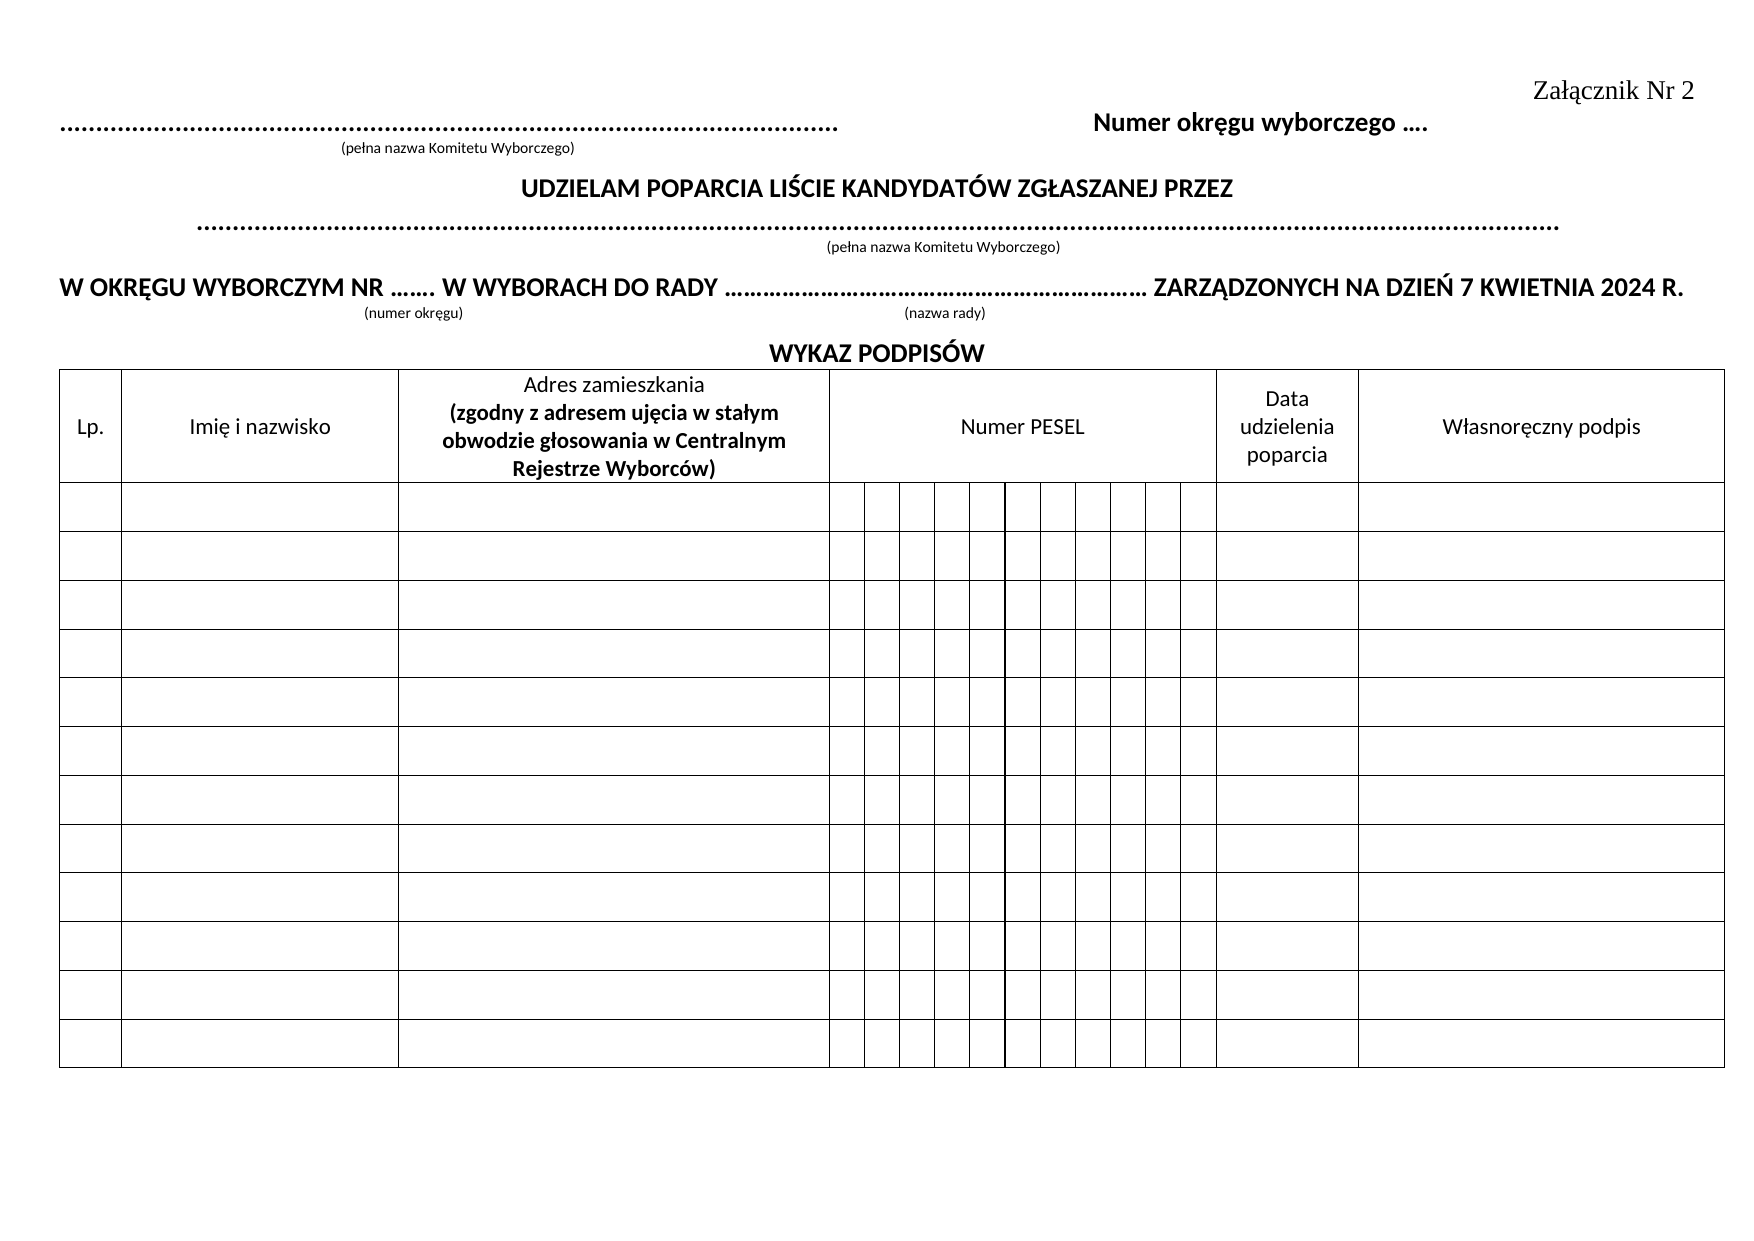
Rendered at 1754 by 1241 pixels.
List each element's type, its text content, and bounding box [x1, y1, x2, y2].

table_cell [1359, 532, 1724, 580]
table_cell [900, 776, 934, 823]
table_cell [1359, 483, 1724, 531]
table_cell [1111, 678, 1145, 726]
table_cell [1359, 727, 1724, 775]
table_cell [1006, 581, 1040, 628]
table_cell [399, 825, 829, 872]
table_cell [970, 532, 1004, 580]
table_cell [1006, 727, 1040, 775]
table_cell [1359, 776, 1724, 823]
table_cell [1006, 678, 1040, 726]
table_cell [399, 727, 829, 775]
table_cell [122, 532, 398, 580]
table_cell [830, 532, 864, 580]
table_cell [1041, 1020, 1075, 1067]
table_cell [1076, 825, 1110, 872]
table_cell [900, 727, 934, 775]
table_cell [900, 532, 934, 580]
table_cell [1041, 678, 1075, 726]
text (numer okręgu) (nazwa rady) [59, 303, 1698, 336]
table_cell [970, 581, 1004, 628]
table_cell [1111, 483, 1145, 531]
text UDZIELAM POPARCIA LIŚCIE KANDYDATÓW ZGŁASZANEJ PRZEZ [59, 171, 1695, 204]
table_cell [60, 678, 121, 726]
table_cell [399, 581, 829, 628]
table_cell [1076, 1020, 1110, 1067]
table_cell [1181, 532, 1216, 580]
table_cell [122, 581, 398, 628]
table_cell [970, 483, 1004, 531]
table_cell [60, 922, 121, 970]
table_cell [1146, 532, 1180, 580]
table_cell [1146, 971, 1180, 1018]
table_cell [122, 971, 398, 1018]
table_header Numer PESEL [830, 370, 1216, 482]
table_cell [935, 483, 969, 531]
table_cell [122, 483, 398, 531]
table_header Adres zamieszkania (zgodny z adresem ujęcia w stałym obwodzie głosowania w Centralnym Rejestrze Wyborców) [399, 370, 829, 482]
table_cell [830, 630, 864, 677]
table_cell [1041, 873, 1075, 921]
table_cell [1111, 532, 1145, 580]
table_cell [1076, 776, 1110, 823]
table_cell [1359, 825, 1724, 872]
table_cell [1181, 581, 1216, 628]
table_cell [830, 825, 864, 872]
table_cell [1181, 971, 1216, 1018]
table_cell [60, 630, 121, 677]
text ............................................................................................................................................................................................. [59, 204, 1695, 237]
table_header Data udzielenia poparcia [1217, 370, 1358, 482]
table_cell [865, 581, 899, 628]
table_cell [1076, 873, 1110, 921]
table_cell [970, 1020, 1004, 1067]
table_cell [900, 483, 934, 531]
table_cell [1181, 483, 1216, 531]
table_cell [1111, 825, 1145, 872]
table_cell [1181, 776, 1216, 823]
table_cell [935, 971, 969, 1018]
table_cell [830, 678, 864, 726]
table_cell [1146, 825, 1180, 872]
table_cell [1181, 727, 1216, 775]
table_cell [865, 922, 899, 970]
table_cell [60, 825, 121, 872]
table_cell [399, 873, 829, 921]
table_cell [935, 678, 969, 726]
table_cell [1111, 1020, 1145, 1067]
table_cell [900, 825, 934, 872]
table_cell [1041, 825, 1075, 872]
table_cell [1041, 922, 1075, 970]
table_cell [830, 922, 864, 970]
table_cell [1217, 483, 1358, 531]
table_cell [900, 922, 934, 970]
text (pełna nazwa Komitetu Wyborczego) [192, 237, 1695, 270]
table_cell [970, 727, 1004, 775]
table_cell [1359, 678, 1724, 726]
table_cell [1006, 1020, 1040, 1067]
table_cell [122, 776, 398, 823]
table_cell [1076, 678, 1110, 726]
table_cell [1359, 971, 1724, 1018]
table_cell [935, 776, 969, 823]
table_cell [1146, 873, 1180, 921]
table_cell [1146, 922, 1180, 970]
table_cell [60, 483, 121, 531]
table_cell [970, 630, 1004, 677]
table_cell [970, 873, 1004, 921]
table_cell [1181, 630, 1216, 677]
table_cell [830, 873, 864, 921]
table_cell [900, 1020, 934, 1067]
table_cell [122, 873, 398, 921]
table_cell [1217, 971, 1358, 1018]
table_cell [399, 971, 829, 1018]
table_cell [1041, 483, 1075, 531]
table_cell [1146, 1020, 1180, 1067]
table_cell [830, 776, 864, 823]
table_cell [1217, 727, 1358, 775]
table_cell [1006, 825, 1040, 872]
table_cell [830, 1020, 864, 1067]
table_cell [1146, 776, 1180, 823]
table_cell [865, 727, 899, 775]
text (pełna nazwa Komitetu Wyborczego) [59, 138, 856, 171]
table_cell [1181, 873, 1216, 921]
table_cell [1076, 532, 1110, 580]
table_cell [1217, 825, 1358, 872]
table_cell [122, 678, 398, 726]
table_cell [1181, 678, 1216, 726]
table_cell [60, 971, 121, 1018]
table_cell [399, 532, 829, 580]
table_header Imię i nazwisko [122, 370, 398, 482]
text WYKAZ PODPISÓW [59, 336, 1695, 369]
table_cell [1041, 532, 1075, 580]
table_cell [935, 1020, 969, 1067]
table_cell [935, 727, 969, 775]
table_cell [970, 922, 1004, 970]
table_cell [935, 532, 969, 580]
table_cell [60, 727, 121, 775]
table_cell [1111, 581, 1145, 628]
table_cell [60, 776, 121, 823]
table_cell [122, 825, 398, 872]
table_cell [935, 825, 969, 872]
table_cell [1076, 727, 1110, 775]
table_cell [935, 581, 969, 628]
table_cell [399, 678, 829, 726]
table_cell [122, 922, 398, 970]
table_cell [865, 1020, 899, 1067]
table_cell [970, 971, 1004, 1018]
table_header Własnoręczny podpis [1359, 370, 1724, 482]
table_cell [60, 532, 121, 580]
table_cell [1006, 532, 1040, 580]
table_cell [1359, 922, 1724, 970]
table_cell [122, 727, 398, 775]
table_cell [900, 630, 934, 677]
table_cell [60, 1020, 121, 1067]
table_cell [1146, 727, 1180, 775]
table_cell [865, 630, 899, 677]
table_cell [900, 581, 934, 628]
table_cell [970, 776, 1004, 823]
table_cell [830, 581, 864, 628]
table_cell [1006, 630, 1040, 677]
table_cell [865, 873, 899, 921]
table_cell [935, 873, 969, 921]
table_cell [1111, 922, 1145, 970]
table_cell [865, 971, 899, 1018]
table_cell [1181, 922, 1216, 970]
table_cell [1217, 532, 1358, 580]
table_cell [865, 532, 899, 580]
table_cell [60, 873, 121, 921]
table_cell [1006, 873, 1040, 921]
table_cell [1006, 922, 1040, 970]
table_cell [1076, 971, 1110, 1018]
table_cell [1359, 630, 1724, 677]
table_cell [1111, 727, 1145, 775]
table_cell [1076, 581, 1110, 628]
table_cell [865, 678, 899, 726]
table_cell [1359, 873, 1724, 921]
table_cell [60, 581, 121, 628]
table_cell [830, 727, 864, 775]
table_cell [865, 825, 899, 872]
table_cell [1217, 678, 1358, 726]
table_cell [1217, 1020, 1358, 1067]
table_cell [1111, 971, 1145, 1018]
table_cell [1146, 630, 1180, 677]
table_header Lp. [60, 370, 121, 482]
table_cell [1359, 1020, 1724, 1067]
table_cell [1217, 776, 1358, 823]
text W OKRĘGU WYBORCZYM NR ……. W WYBORACH DO RADY ………………………………………………………… ZARZĄDZONYCH NA DZIEŃ 7 KWIETNIA 2024 R. [59, 270, 1695, 303]
table_cell [1146, 678, 1180, 726]
table_cell [399, 776, 829, 823]
table_cell [399, 1020, 829, 1067]
table_cell [399, 922, 829, 970]
table_cell [830, 971, 864, 1018]
table_cell [830, 483, 864, 531]
table_cell [122, 1020, 398, 1067]
table_cell [399, 630, 829, 677]
table_cell [970, 825, 1004, 872]
table_cell [1217, 630, 1358, 677]
table_cell [1041, 630, 1075, 677]
table_cell [1041, 971, 1075, 1018]
table_cell [1359, 581, 1724, 628]
table_cell [1076, 630, 1110, 677]
table_cell [1111, 776, 1145, 823]
table_cell [1041, 776, 1075, 823]
table_cell [1146, 581, 1180, 628]
table_cell [1181, 1020, 1216, 1067]
table_cell [1146, 483, 1180, 531]
table_cell [1217, 922, 1358, 970]
table_cell [970, 678, 1004, 726]
table_cell [1181, 825, 1216, 872]
table_cell [122, 630, 398, 677]
table_cell [1217, 873, 1358, 921]
table_cell [1041, 581, 1075, 628]
table_cell [1217, 581, 1358, 628]
table_cell [900, 678, 934, 726]
table_cell [865, 776, 899, 823]
table_cell [900, 873, 934, 921]
table_cell [935, 630, 969, 677]
table_cell [1076, 922, 1110, 970]
table_cell [935, 922, 969, 970]
table_cell [865, 483, 899, 531]
table_cell [1006, 483, 1040, 531]
table_cell [1076, 483, 1110, 531]
table_cell [900, 971, 934, 1018]
text ............................................................................................................ Numer okręgu wyborczego …. [59, 105, 1695, 138]
table_cell [1111, 873, 1145, 921]
table_cell [1006, 971, 1040, 1018]
table_cell [399, 483, 829, 531]
table_cell [1006, 776, 1040, 823]
table_cell [1041, 727, 1075, 775]
table_cell [1111, 630, 1145, 677]
